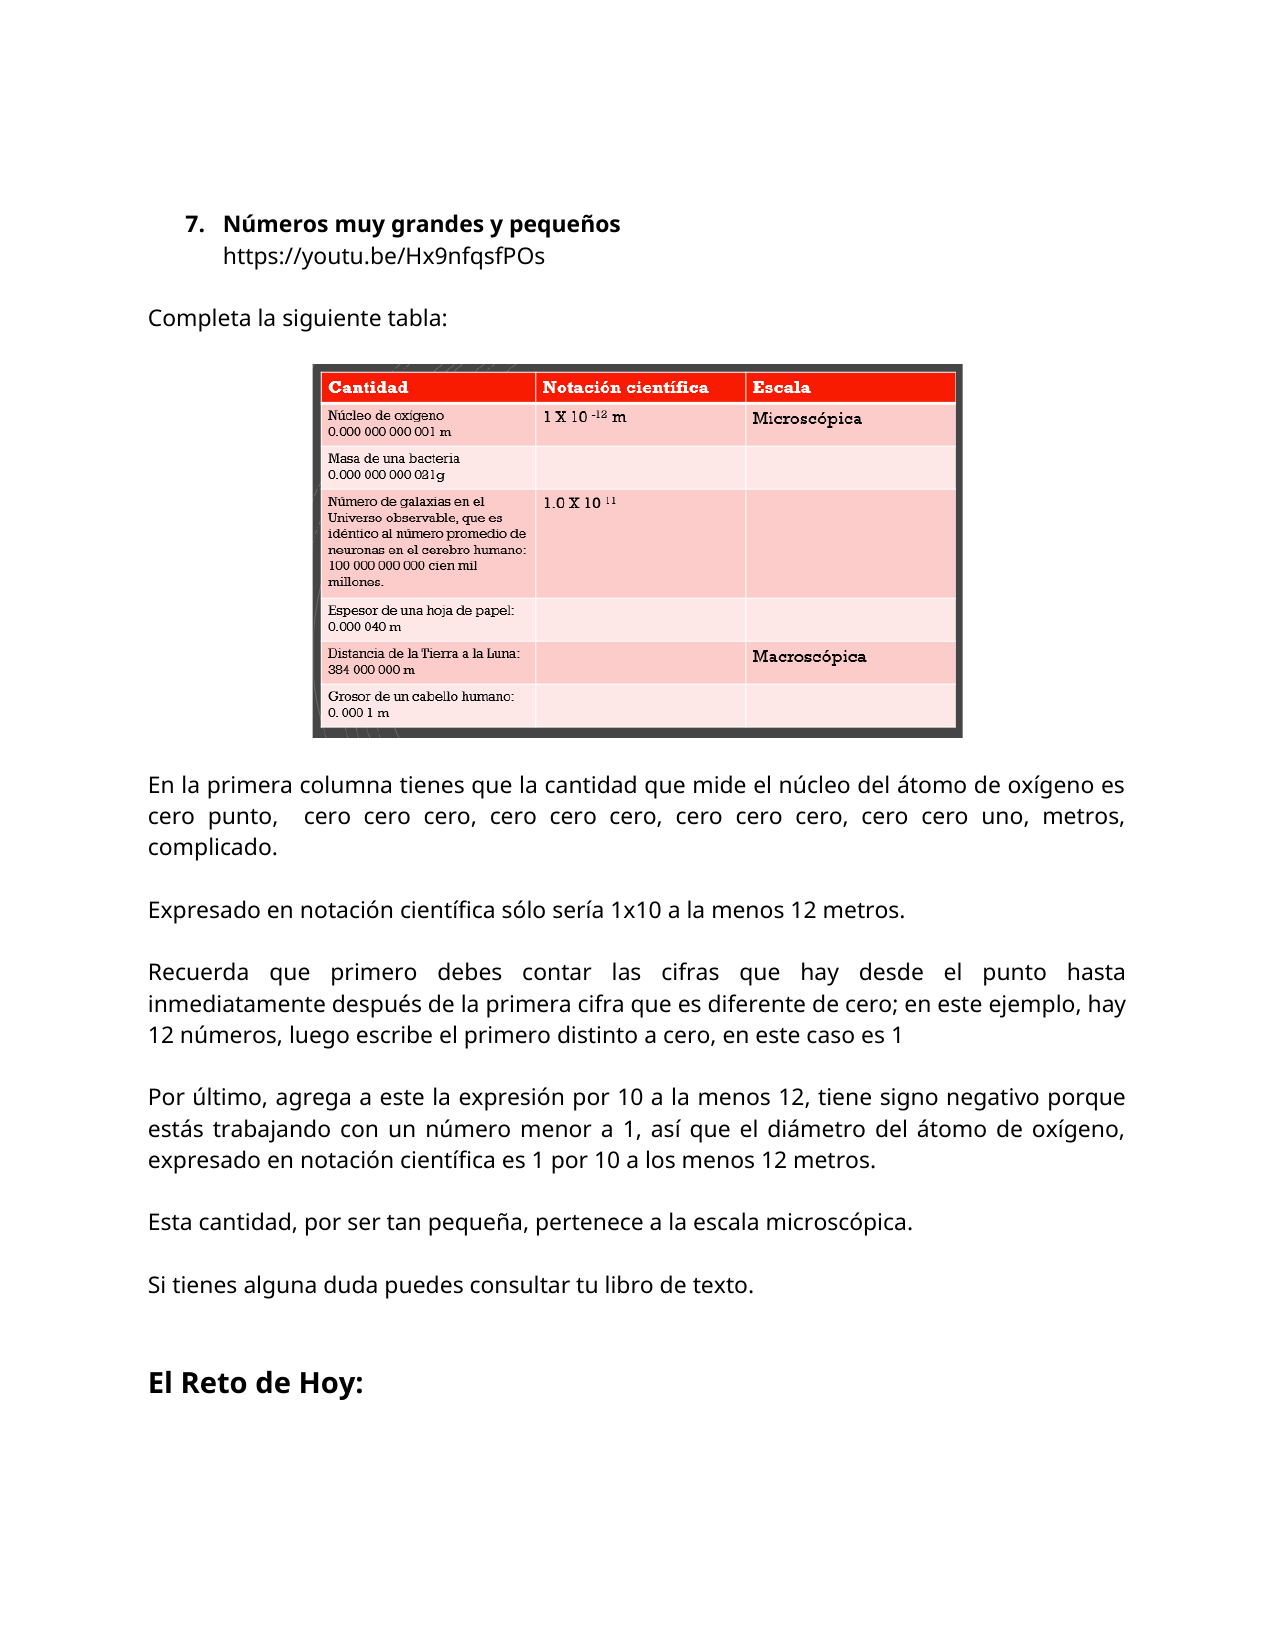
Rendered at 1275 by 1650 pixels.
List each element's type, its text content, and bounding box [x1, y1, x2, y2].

text Esta cantidad, por ser tan pequeña, pertenece a la escala microscópica. [148, 1206, 1127, 1238]
text Expresado en notación científica sólo sería 1x10 a la menos 12 metros. [148, 894, 1127, 925]
text El Reto de Hoy: [148, 1363, 1127, 1402]
list https://youtu.be/Hx9nfqsfPOs [223, 240, 1127, 271]
text Por último, agrega a este la expresión por 10 a la menos 12, tiene signo negativo porque estás trabajando con un número menor a 1, así que el diámetro del átomo de oxígeno, expresado en notación científica es 1 por 10 a los menos 12 metros. [148, 1081, 1127, 1175]
list Números muy grandes y pequeños [185, 208, 1127, 240]
text En la primera columna tienes que la cantidad que mide el núcleo del átomo de oxígeno es cero punto, cero cero cero, cero cero cero, cero cero cero, cero cero uno, metros, complicado. [148, 769, 1127, 863]
text Recuerda que primero debes contar las cifras que hay desde el punto hasta inmediatamente después de la primera cifra que es diferente de cero; en este ejemplo, hay 12 números, luego escribe el primero distinto a cero, en este caso es 1 [148, 956, 1127, 1050]
text Si tienes alguna duda puedes consultar tu libro de texto. [148, 1269, 1127, 1300]
picture [312, 364, 963, 738]
text Completa la siguiente tabla: [148, 302, 1127, 333]
